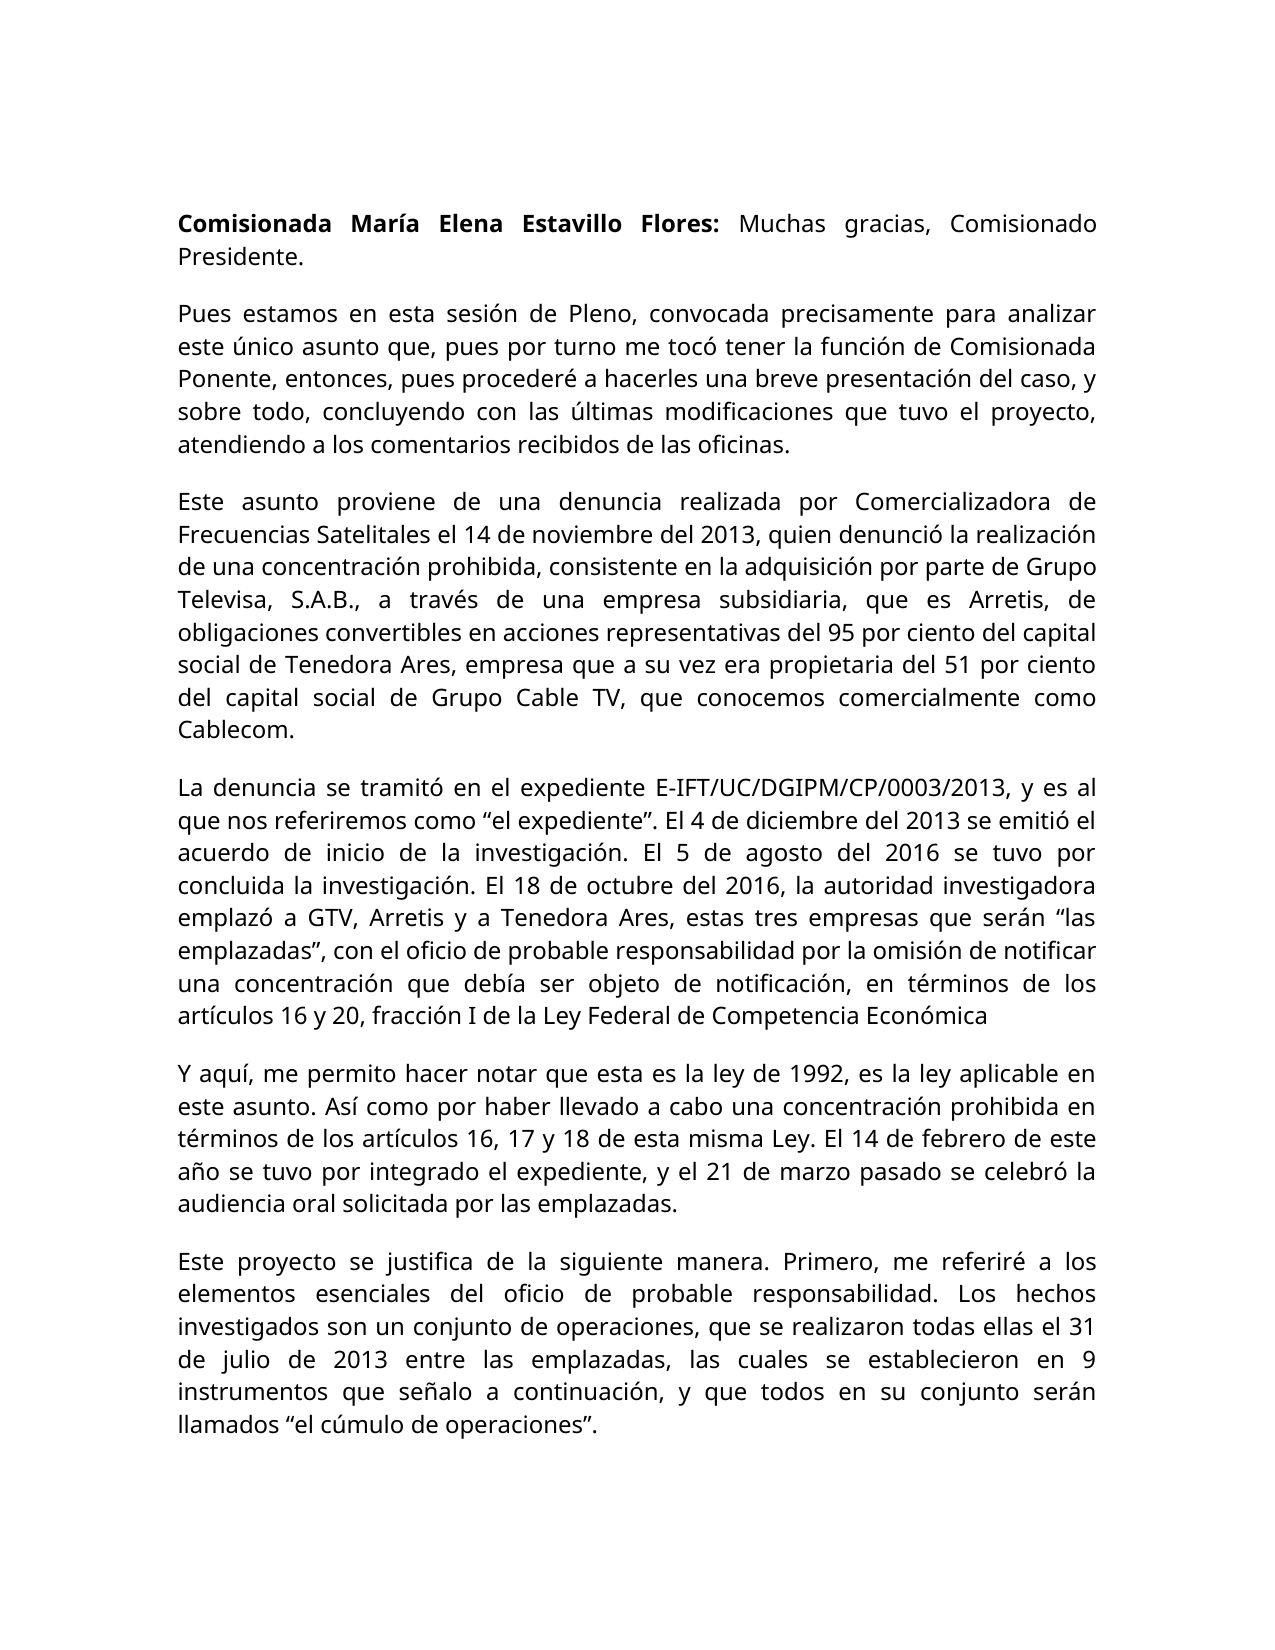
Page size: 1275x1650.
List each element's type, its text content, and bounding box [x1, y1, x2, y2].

text Este asunto proviene de una denuncia realizada por Comercializadora de Frecuencias Satelitales el 14 de noviembre del 2013, quien denunció la realización de una concentración prohibida, consistente en la adquisición por parte de Grupo Televisa, S.A.B., a través de una empresa subsidiaria, que es Arretis, de obligaciones convertibles en acciones representativas del 95 por ciento del capital social de Tenedora Ares, empresa que a su vez era propietaria del 51 por ciento del capital social de Grupo Cable TV, que conocemos comercialmente como Cablecom. [177, 485, 1098, 746]
text Este proyecto se justifica de la siguiente manera. Primero, me referiré a los elementos esenciales del oficio de probable responsabilidad. Los hechos investigados son un conjunto de operaciones, que se realizaron todas ellas el 31 de julio de 2013 entre las emplazadas, las cuales se establecieron en 9 instrumentos que señalo a continuación, y que todos en su conjunto serán llamados “el cúmulo de operaciones”. [177, 1245, 1098, 1440]
text La denuncia se tramitó en el expediente E-IFT/UC/DGIPM/CP/0003/2013, y es al que nos referiremos como “el expediente”. El 4 de diciembre del 2013 se emitió el acuerdo de inicio de la investigación. El 5 de agosto del 2016 se tuvo por concluida la investigación. El 18 de octubre del 2016, la autoridad investigadora emplazó a GTV, Arretis y a Tenedora Ares, estas tres empresas que serán “las emplazadas”, con el oficio de probable responsabilidad por la omisión de notificar una concentración que debía ser objeto de notificación, en términos de los artículos 16 y 20, fracción I de la Ley Federal de Competencia Económica [177, 771, 1098, 1032]
text Pues estamos en esta sesión de Pleno, convocada precisamente para analizar este único asunto que, pues por turno me tocó tener la función de Comisionada Ponente, entonces, pues procederé a hacerles una breve presentación del caso, y sobre todo, concluyendo con las últimas modificaciones que tuvo el proyecto, atendiendo a los comentarios recibidos de las oficinas. [177, 297, 1098, 460]
text Y aquí, me permito hacer notar que esta es la ley de 1992, es la ley aplicable en este asunto. Así como por haber llevado a cabo una concentración prohibida en términos de los artículos 16, 17 y 18 de esta misma Ley. El 14 de febrero de este año se tuvo por integrado el expediente, y el 21 de marzo pasado se celebró la audiencia oral solicitada por las emplazadas. [177, 1057, 1098, 1220]
text Comisionada María Elena Estavillo Flores: Muchas gracias, Comisionado Presidente. [177, 207, 1098, 272]
